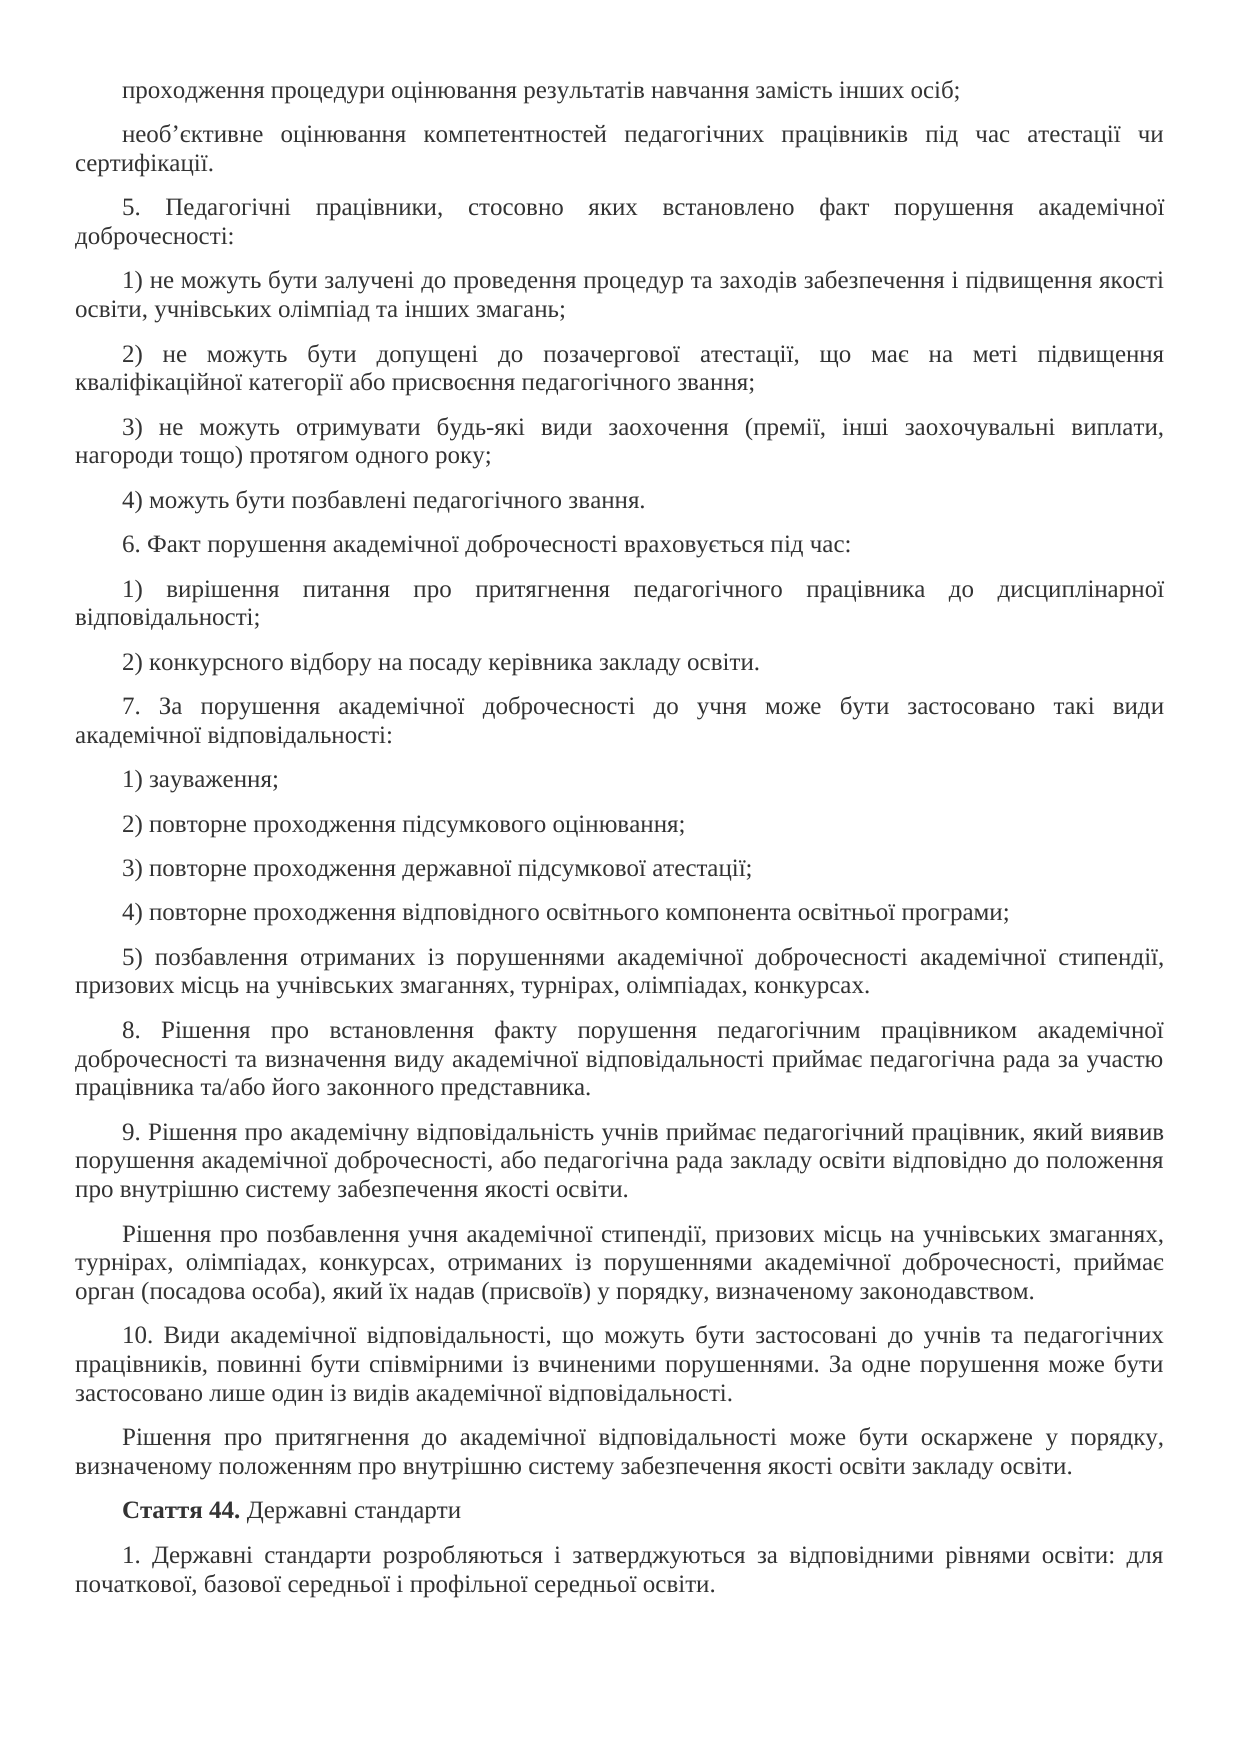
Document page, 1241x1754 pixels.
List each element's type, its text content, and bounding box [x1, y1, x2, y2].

text 1) вирішення питання про притягнення педагогічного працівника до дисциплінарної відповідальності; [75, 574, 1165, 631]
text 9. Рішення про академічну відповідальність учнів приймає педагогічний працівник, який виявив порушення академічної доброчесності, або педагогічна рада закладу освіти відповідно до положення про внутрішню систему забезпечення якості освіти. [75, 1117, 1165, 1203]
text 1) не можуть бути залучені до проведення процедур та заходів забезпечення і підвищення якості освіти, учнівських олімпіад та інших змагань; [75, 266, 1165, 323]
text 2) конкурсного відбору на посаду керівника закладу освіти. [75, 647, 1165, 676]
text 1. Державні стандарти розробляються і затверджуються за відповідними рівнями освіти: для початкової, базової середньої і профільної середньої освіти. [75, 1540, 1165, 1597]
text Рішення про позбавлення учня академічної стипендії, призових місць на учнівських змаганнях, турнірах, олімпіадах, конкурсах, отриманих із порушеннями академічної доброчесності, приймає орган (посадова особа), який їх надав (присвоїв) у порядку, визначеному законодавством. [75, 1219, 1165, 1305]
text 7. За порушення академічної доброчесності до учня може бути застосовано такі види академічної відповідальності: [75, 691, 1165, 749]
text Стаття 44. Державні стандарти [75, 1496, 1165, 1524]
text 3) повторне проходження державної підсумкової атестації; [75, 853, 1165, 882]
text 4) можуть бути позбавлені педагогічного звання. [75, 485, 1165, 514]
text 6. Факт порушення академічної доброчесності враховується під час: [75, 529, 1165, 558]
text Рішення про притягнення до академічної відповідальності може бути оскаржене у порядку, визначеному положенням про внутрішню систему забезпечення якості освіти закладу освіти. [75, 1422, 1165, 1480]
text 2) не можуть бути допущені до позачергової атестації, що має на меті підвищення кваліфікаційної категорії або присвоєння педагогічного звання; [75, 339, 1165, 396]
text проходження процедури оцінювання результатів навчання замість інших осіб; [75, 75, 1165, 104]
text 2) повторне проходження підсумкового оцінювання; [75, 809, 1165, 837]
text необ’єктивне оцінювання компетентностей педагогічних працівників під час атестації чи сертифікації. [75, 119, 1165, 177]
text 4) повторне проходження відповідного освітнього компонента освітньої програми; [75, 897, 1165, 926]
text 8. Рішення про встановлення факту порушення педагогічним працівником академічної доброчесності та визначення виду академічної відповідальності приймає педагогічна рада за участю працівника та/або його законного представника. [75, 1015, 1165, 1101]
text 10. Види академічної відповідальності, що можуть бути застосовані до учнів та педагогічних працівників, повинні бути співмірними із вчиненими порушеннями. За одне порушення може бути застосовано лише один із видів академічної відповідальності. [75, 1321, 1165, 1407]
text 3) не можуть отримувати будь-які види заохочення (премії, інші заохочувальні виплати, нагороди тощо) протягом одного року; [75, 412, 1165, 469]
text 1) зауваження; [75, 764, 1165, 793]
text 5. Педагогічні працівники, стосовно яких встановлено факт порушення академічної доброчесності: [75, 192, 1165, 250]
text 5) позбавлення отриманих із порушеннями академічної доброчесності академічної стипендії, призових місць на учнівських змаганнях, турнірах, олімпіадах, конкурсах. [75, 942, 1165, 999]
